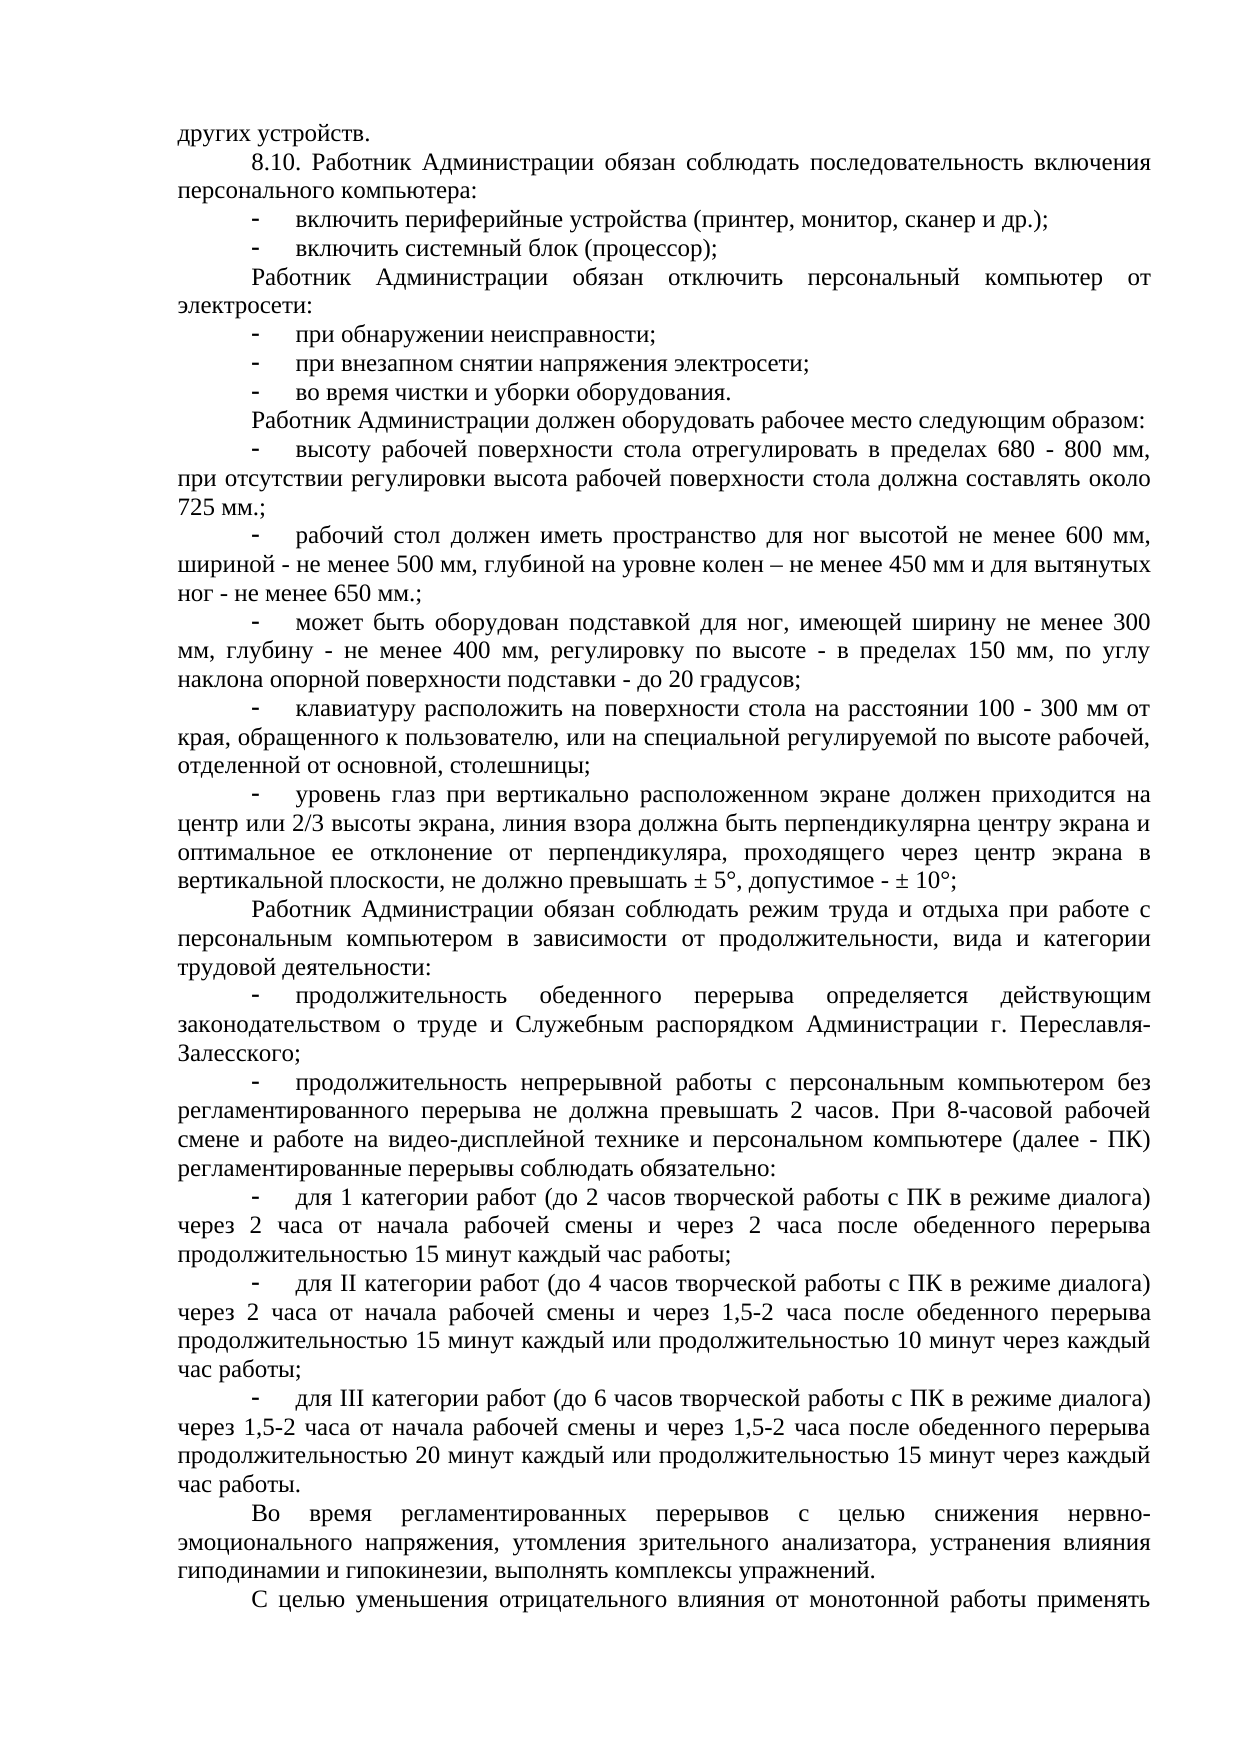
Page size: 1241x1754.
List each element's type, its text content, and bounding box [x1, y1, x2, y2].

list высоту рабочей поверхности стола отрегулировать в пределах 680 - 800 мм, при отсутствии регулировки высота рабочей поверхности стола должна составлять около 725 мм.; [177, 434, 1152, 521]
list может быть оборудован подставкой для ног, имеющей ширину не менее 300 мм, глубину - не менее 400 мм, регулировку по высоте - в пределах 150 мм, по углу наклона опорной поверхности подставки - до 20 градусов; [177, 607, 1152, 693]
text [177, 1584, 1152, 1613]
list уровень глаз при вертикально расположенном экране должен приходится на центр или 2/3 высоты экрана, линия взора должна быть перпендикулярна центру экрана и оптимальное ее отклонение от перпендикуляра, проходящего через центр экрана в вертикальной плоскости, не должно превышать ± 5°, допустимое - ± 10°; [177, 779, 1152, 894]
list продолжительность обеденного перерыва определяется действующим законодательством о труде и Служебным распорядком Администрации г. Переславля-Залесского; [177, 981, 1152, 1067]
text Работник Администрации обязан отключить персональный компьютер от электросети: [177, 262, 1152, 319]
list при обнаружении неисправности; [177, 319, 1152, 348]
list для II категории работ (до 4 часов творческой работы с ПК в режиме диалога) через 2 часа от начала рабочей смены и через 1,5-2 часа после обеденного перерыва продолжительностью 15 минут каждый или продолжительностью 10 минут через каждый час работы; [177, 1268, 1152, 1383]
text 8.10. Работник Администрации обязан соблюдать последовательность включения персонального компьютера: [177, 147, 1152, 204]
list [177, 118, 1152, 147]
list для III категории работ (до 6 часов творческой работы с ПК в режиме диалога) через 1,5-2 часа от начала рабочей смены и через 1,5-2 часа после обеденного перерыва продолжительностью 20 минут каждый или продолжительностью 15 минут через каждый час работы. [177, 1383, 1152, 1498]
list продолжительность непрерывной работы с персональным компьютером без регламентированного перерыва не должна превышать 2 часов. При 8-часовой рабочей смене и работе на видео-дисплейной технике и персональном компьютере (далее - ПК) регламентированные перерывы соблюдать обязательно: [177, 1067, 1152, 1182]
list рабочий стол должен иметь пространство для ног высотой не менее 600 мм, шириной - не менее 500 мм, глубиной на уровне колен – не менее 450 мм и для вытянутых ног - не менее 650 мм.; [177, 521, 1152, 607]
text Работник Администрации обязан соблюдать режим труда и отдыха при работе с персональным компьютером в зависимости от продолжительности, вида и категории трудовой деятельности: [177, 894, 1152, 981]
list при внезапном снятии напряжения электросети; [177, 348, 1152, 377]
list включить системный блок (процессор); [177, 233, 1152, 262]
text Во время регламентированных перерывов с целью снижения нервно-эмоционального напряжения, утомления зрительного анализатора, устранения влияния гиподинамии и гипокинезии, выполнять комплексы упражнений. [177, 1498, 1152, 1584]
list для 1 категории работ (до 2 часов творческой работы с ПК в режиме диалога) через 2 часа от начала рабочей смены и через 2 часа после обеденного перерыва продолжительностью 15 минут каждый час работы; [177, 1182, 1152, 1268]
text Работник Администрации должен оборудовать рабочее место следующим образом: [177, 406, 1152, 434]
list включить периферийные устройства (принтер, монитор, сканер и др.); [177, 204, 1152, 233]
list во время чистки и уборки оборудования. [177, 377, 1152, 406]
list клавиатуру расположить на поверхности стола на расстоянии 100 - 300 мм от края, обращенного к пользователю, или на специальной регулируемой по высоте рабочей, отделенной от основной, столешницы; [177, 693, 1152, 779]
